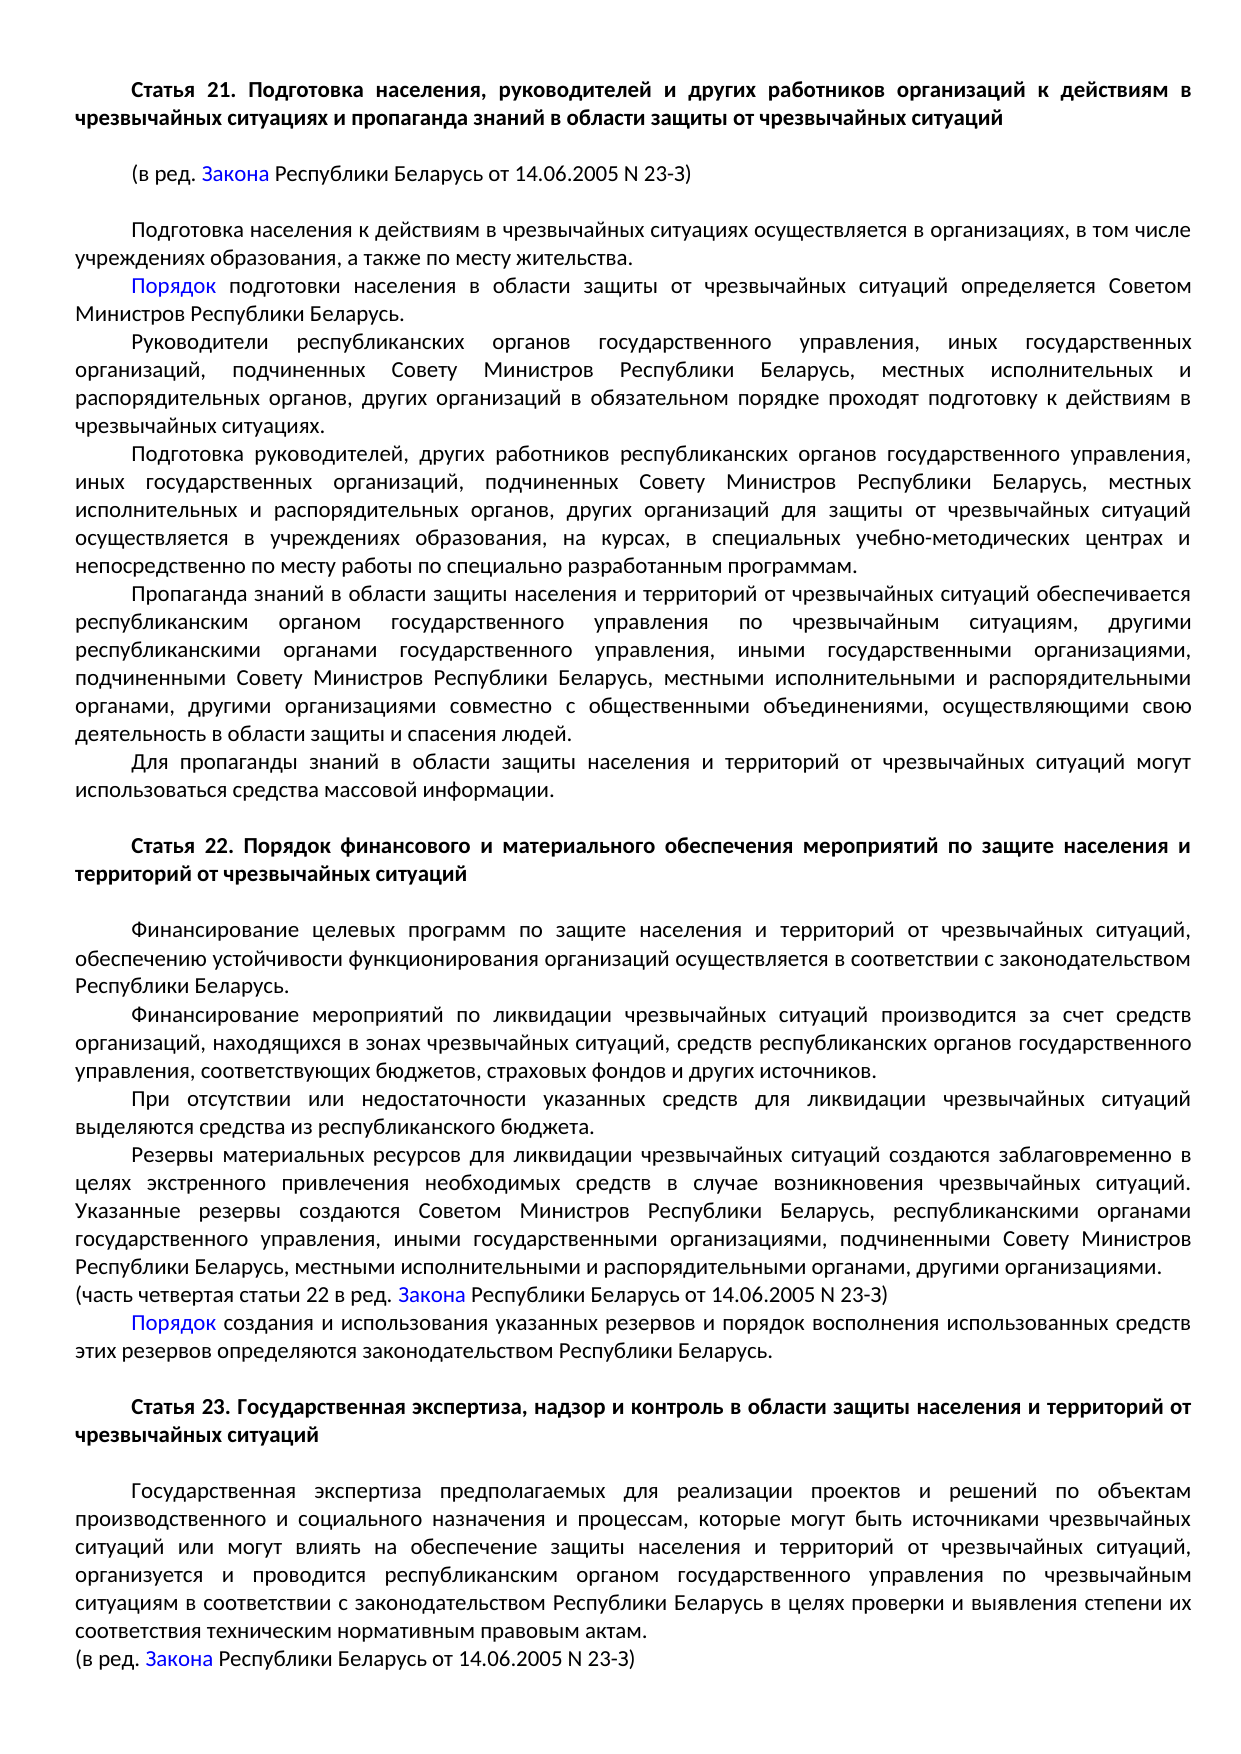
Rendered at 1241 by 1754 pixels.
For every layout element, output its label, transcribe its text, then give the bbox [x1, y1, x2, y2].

text Финансирование мероприятий по ликвидации чрезвычайных ситуаций производится за счет средств организаций, находящихся в зонах чрезвычайных ситуаций, средств республиканских органов государственного управления, соответствующих бюджетов, страховых фондов и других источников. [75, 1000, 1193, 1084]
text (в ред. Закона Республики Беларусь от 14.06.2005 N 23-З) [75, 1644, 1193, 1672]
text Руководители республиканских органов государственного управления, иных государственных организаций, подчиненных Совету Министров Республики Беларусь, местных исполнительных и распорядительных органов, других организаций в обязательном порядке проходят подготовку к действиям в чрезвычайных ситуациях. [75, 327, 1193, 439]
text Государственная экспертиза предполагаемых для реализации проектов и решений по объектам производственного и социального назначения и процессам, которые могут быть источниками чрезвычайных ситуаций или могут влиять на обеспечение защиты населения и территорий от чрезвычайных ситуаций, организуется и проводится республиканским органом государственного управления по чрезвычайным ситуациям в соответствии с законодательством Республики Беларусь в целях проверки и выявления степени их соответствия техническим нормативным правовым актам. [75, 1476, 1193, 1644]
text Статья 23. Государственная экспертиза, надзор и контроль в области защиты населения и территорий от чрезвычайных ситуаций [75, 1392, 1193, 1448]
text Статья 22. Порядок финансового и материального обеспечения мероприятий по защите населения и территорий от чрезвычайных ситуаций [75, 832, 1193, 888]
text Порядок подготовки населения в области защиты от чрезвычайных ситуаций определяется Советом Министров Республики Беларусь. [75, 271, 1193, 327]
text Порядок создания и использования указанных резервов и порядок восполнения использованных средств этих резервов определяются законодательством Республики Беларусь. [75, 1308, 1193, 1364]
text (в ред. Закона Республики Беларусь от 14.06.2005 N 23-З) [75, 159, 1193, 187]
text (часть четвертая статьи 22 в ред. Закона Республики Беларусь от 14.06.2005 N 23-З) [75, 1280, 1193, 1308]
text Резервы материальных ресурсов для ликвидации чрезвычайных ситуаций создаются заблаговременно в целях экстренного привлечения необходимых средств в случае возникновения чрезвычайных ситуаций. Указанные резервы создаются Советом Министров Республики Беларусь, республиканскими органами государственного управления, иными государственными организациями, подчиненными Совету Министров Республики Беларусь, местными исполнительными и распорядительными органами, другими организациями. [75, 1140, 1193, 1280]
text Подготовка населения к действиям в чрезвычайных ситуациях осуществляется в организациях, в том числе учреждениях образования, а также по месту жительства. [75, 215, 1193, 271]
text Финансирование целевых программ по защите населения и территорий от чрезвычайных ситуаций, обеспечению устойчивости функционирования организаций осуществляется в соответствии с законодательством Республики Беларусь. [75, 916, 1193, 1000]
text Статья 21. Подготовка населения, руководителей и других работников организаций к действиям в чрезвычайных ситуациях и пропаганда знаний в области защиты от чрезвычайных ситуаций [75, 75, 1193, 131]
text Для пропаганды знаний в области защиты населения и территорий от чрезвычайных ситуаций могут использоваться средства массовой информации. [75, 747, 1193, 803]
text При отсутствии или недостаточности указанных средств для ликвидации чрезвычайных ситуаций выделяются средства из республиканского бюджета. [75, 1084, 1193, 1140]
text Пропаганда знаний в области защиты населения и территорий от чрезвычайных ситуаций обеспечивается республиканским органом государственного управления по чрезвычайным ситуациям, другими республиканскими органами государственного управления, иными государственными организациями, подчиненными Совету Министров Республики Беларусь, местными исполнительными и распорядительными органами, другими организациями совместно с общественными объединениями, осуществляющими свою деятельность в области защиты и спасения людей. [75, 579, 1193, 747]
text Подготовка руководителей, других работников республиканских органов государственного управления, иных государственных организаций, подчиненных Совету Министров Республики Беларусь, местных исполнительных и распорядительных органов, других организаций для защиты от чрезвычайных ситуаций осуществляется в учреждениях образования, на курсах, в специальных учебно-методических центрах и непосредственно по месту работы по специально разработанным программам. [75, 439, 1193, 579]
